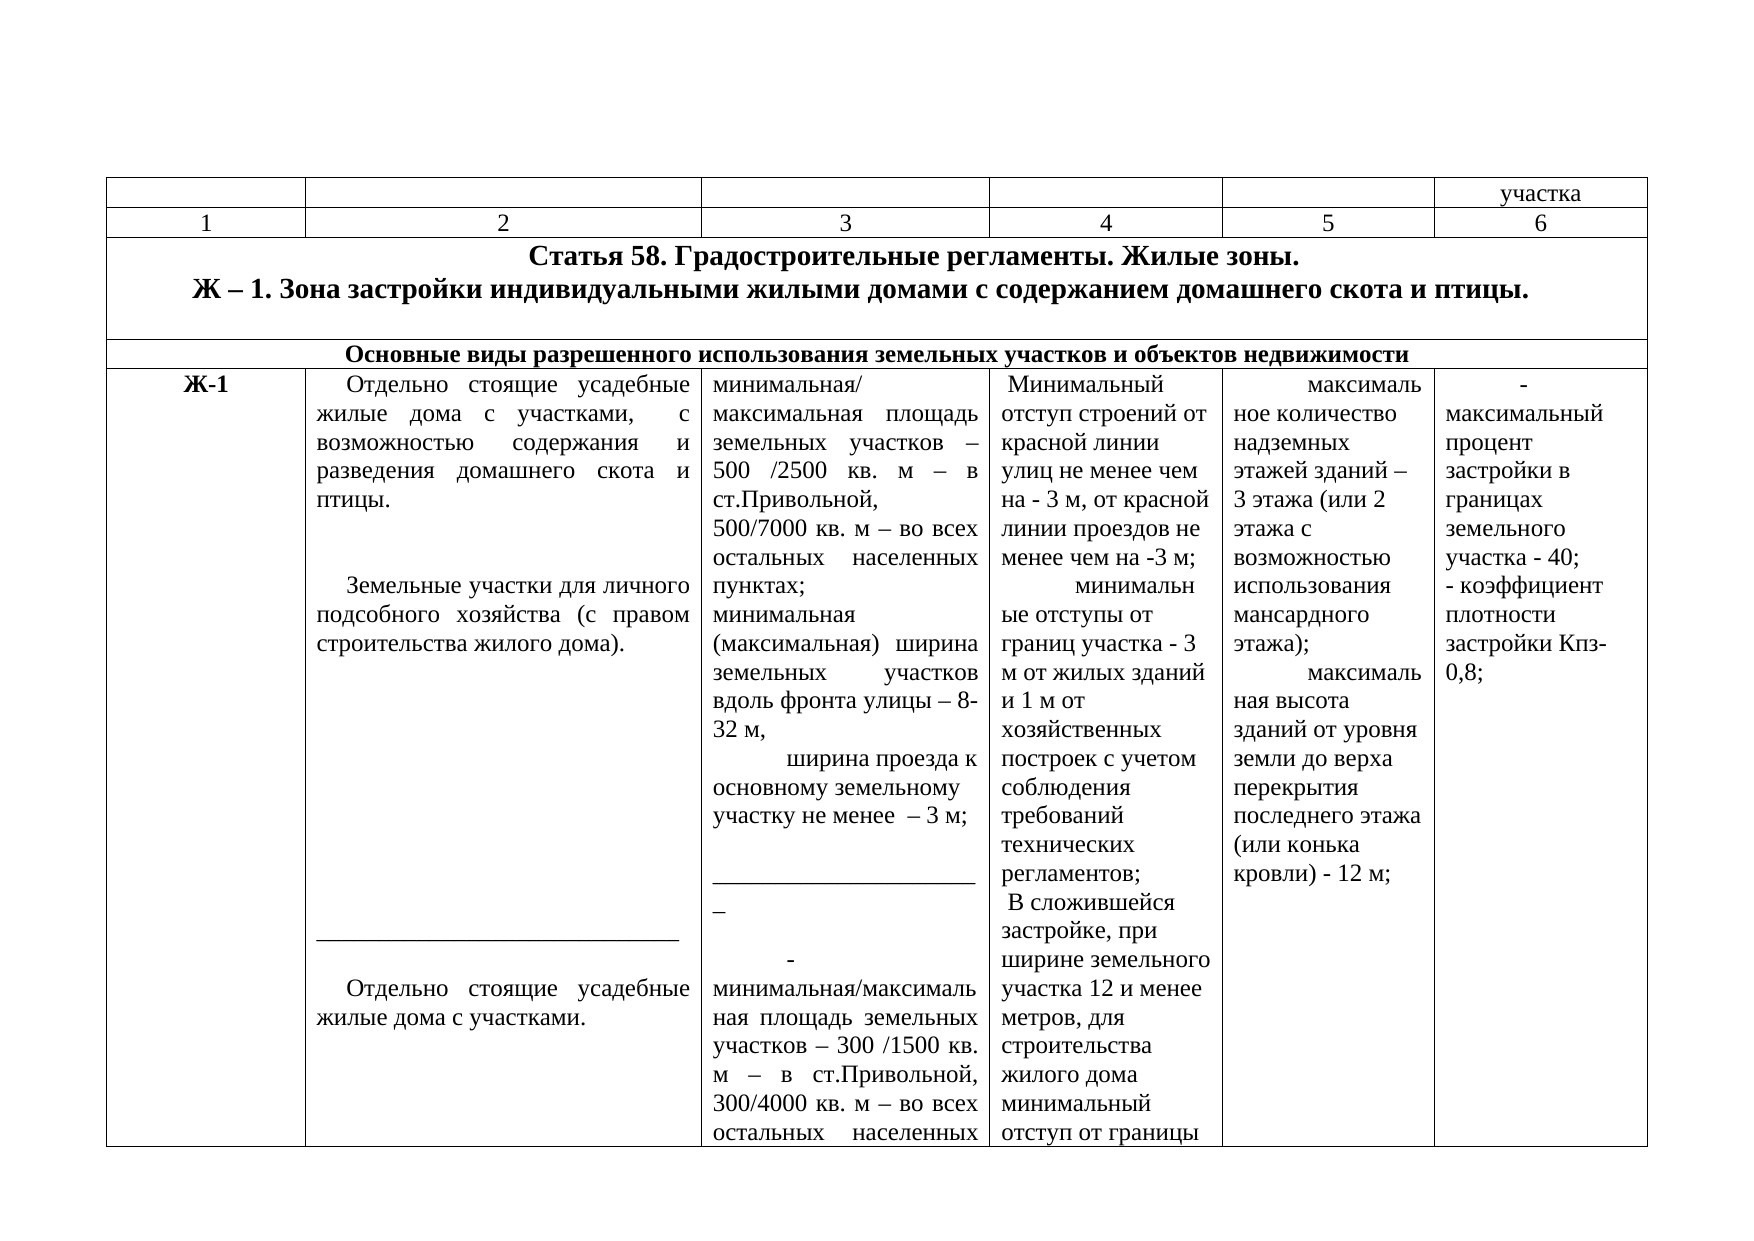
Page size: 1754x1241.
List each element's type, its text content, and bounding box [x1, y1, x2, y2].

table_cell 1 [107, 208, 305, 237]
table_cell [1223, 178, 1434, 207]
table_cell 4 [990, 208, 1222, 237]
table_cell 2 [306, 208, 701, 237]
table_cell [702, 369, 989, 1146]
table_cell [990, 178, 1222, 207]
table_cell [990, 369, 1222, 1146]
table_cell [1223, 369, 1434, 1146]
table_cell 6 [1435, 208, 1647, 237]
table_cell Основные виды разрешенного использования земельных участков и объектов недвижимости [107, 340, 1647, 368]
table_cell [306, 369, 701, 1146]
table_cell Ж-1 [107, 369, 305, 1146]
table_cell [702, 178, 989, 207]
table_cell Статья 58. Градостроительные регламенты. Жилые зоны. Ж – 1. Зона застройки индивидуальными жилыми домами с содержанием домашнего скота и птицы. [107, 238, 1647, 338]
table_cell 3 [702, 208, 989, 237]
table_cell 5 [1223, 208, 1434, 237]
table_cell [1435, 178, 1647, 207]
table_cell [1435, 369, 1647, 1146]
